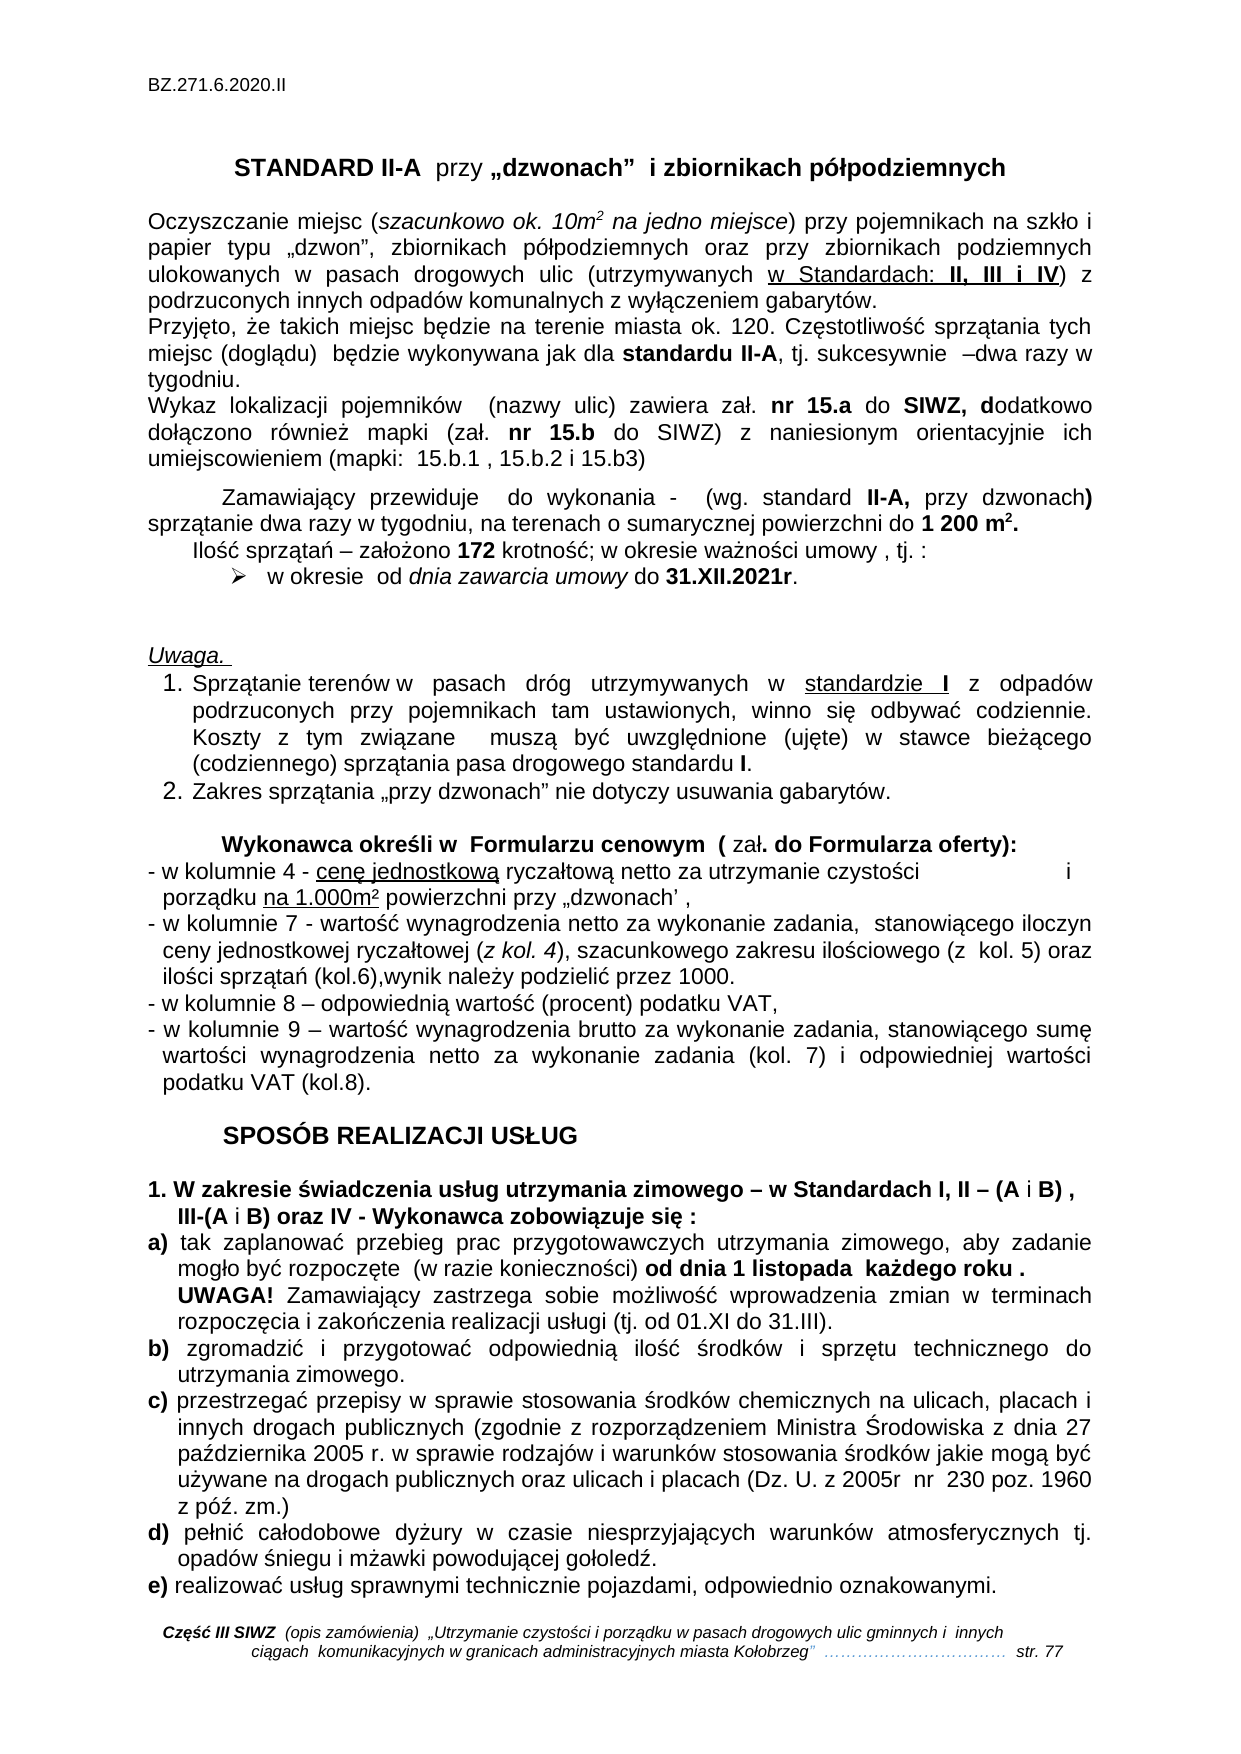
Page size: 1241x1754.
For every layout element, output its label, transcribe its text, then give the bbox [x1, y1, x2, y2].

text Wykaz lokalizacji pojemników (nazwy ulic) zawiera zał. nr 15.a do SIWZ, dodatkowo dołączono również mapki (zał. nr 15.b do SIWZ) z naniesionym orientacyjnie ich umiejscowieniem (mapki: 15.b.1 , 15.b.2 i 15.b3) [148, 392, 1092, 471]
text e) realizować usług sprawnymi technicznie pojazdami, odpowiednio oznakowanymi. [148, 1572, 1092, 1598]
text UWAGA! Zamawiający zastrzega sobie możliwość wprowadzenia zmian w terminach rozpoczęcia i zakończenia realizacji usługi (tj. od 01.XI do 31.III). [177, 1282, 1092, 1334]
text Wykonawca określi w Formularzu cenowym ( zał. do Formularza oferty): [148, 831, 1092, 858]
text 1. W zakresie świadczenia usług utrzymania zimowego – w Standardach I, II – (A i B) , III-(A i B) oraz IV - Wykonawca zobowiązuje się : [148, 1176, 1092, 1229]
text Zamawiający przewiduje do wykonania - (wg. standard II-A, przy dzwonach) sprzątanie dwa razy w tygodniu, na terenach o sumarycznej powierzchni do 1 200 m2. [148, 484, 1092, 537]
text Uwaga. [148, 642, 1092, 668]
text Ilość sprzątań – założono 172 krotność; w okresie ważności umowy , tj. : [148, 537, 1092, 563]
text d) pełnić całodobowe dyżury w czasie niesprzyjających warunków atmosferycznych tj. opadów śniegu i mżawki powodującej gołoledź. [148, 1519, 1092, 1572]
text - w kolumnie 9 – wartość wynagrodzenia brutto za wykonanie zadania, stanowiącego sumę wartości wynagrodzenia netto za wykonanie zadania (kol. 7) i odpowiedniej wartości podatku VAT (kol.8). [148, 1016, 1092, 1095]
text c) przestrzegać przepisy w sprawie stosowania środków chemicznych na ulicach, placach i innych drogach publicznych (zgodnie z rozporządzeniem Ministra Środowiska z dnia 27 października 2005 r. w sprawie rodzajów i warunków stosowania środków jakie mogą być używane na drogach publicznych oraz ulicach i placach (Dz. U. z 2005r nr 230 poz. 1960 z póź. zm.) [148, 1387, 1092, 1519]
text Oczyszczanie miejsc (szacunkowo ok. 10m2 na jedno miejsce) przy pojemnikach na szkło i papier typu „dzwon”, zbiornikach półpodziemnych oraz przy zbiornikach podziemnych ulokowanych w pasach drogowych ulic (utrzymywanych w Standardach: II, III i IV) z podrzuconych innych odpadów komunalnych z wyłączeniem gabarytów. [148, 208, 1092, 313]
text Przyjęto, że takich miejsc będzie na terenie miasta ok. 120. Częstotliwość sprzątania tych miejsc (doglądu) będzie wykonywana jak dla standardu II-A, tj. sukcesywnie –dwa razy w tygodniu. [148, 313, 1092, 392]
text - w kolumnie 4 - cenę jednostkową ryczałtową netto za utrzymanie czystości i porządku na 1.000m² powierzchni przy „dzwonach’ , [148, 858, 1092, 910]
list w okresie od dnia zawarcia umowy do 31.XII.2021r. [229, 563, 1092, 589]
text a) tak zaplanować przebieg prac przygotowawczych utrzymania zimowego, aby zadanie mogło być rozpoczęte (w razie konieczności) od dnia 1 listopada każdego roku . [148, 1229, 1092, 1282]
text b) zgromadzić i przygotować odpowiednią ilość środków i sprzętu technicznego do utrzymania zimowego. [148, 1334, 1092, 1387]
list Sprzątanie terenów w pasach dróg utrzymywanych w standardzie I z odpadów podrzuconych przy pojemnikach tam ustawionych, winno się odbywać codziennie. Koszty z tym związane muszą być uwzględnione (ujęte) w stawce bieżącego (codziennego) sprzątania pasa drogowego standardu I. [162, 668, 1092, 776]
list SPOSÓB REALIZACJI USŁUG [223, 1121, 1092, 1150]
text - w kolumnie 7 - wartość wynagrodzenia netto za wykonanie zadania, stanowiącego iloczyn ceny jednostkowej ryczałtowej (z kol. 4), szacunkowego zakresu ilościowego (z kol. 5) oraz ilości sprzątań (kol.6),wynik należy podzielić przez 1000. [148, 910, 1092, 989]
text STANDARD II-A przy „dzwonach” i zbiornikach półpodziemnych [148, 153, 1092, 182]
list Zakres sprzątania „przy dzwonach” nie dotyczy usuwania gabarytów. [162, 776, 1092, 805]
text - w kolumnie 8 – odpowiednią wartość (procent) podatku VAT, [148, 989, 1092, 1016]
